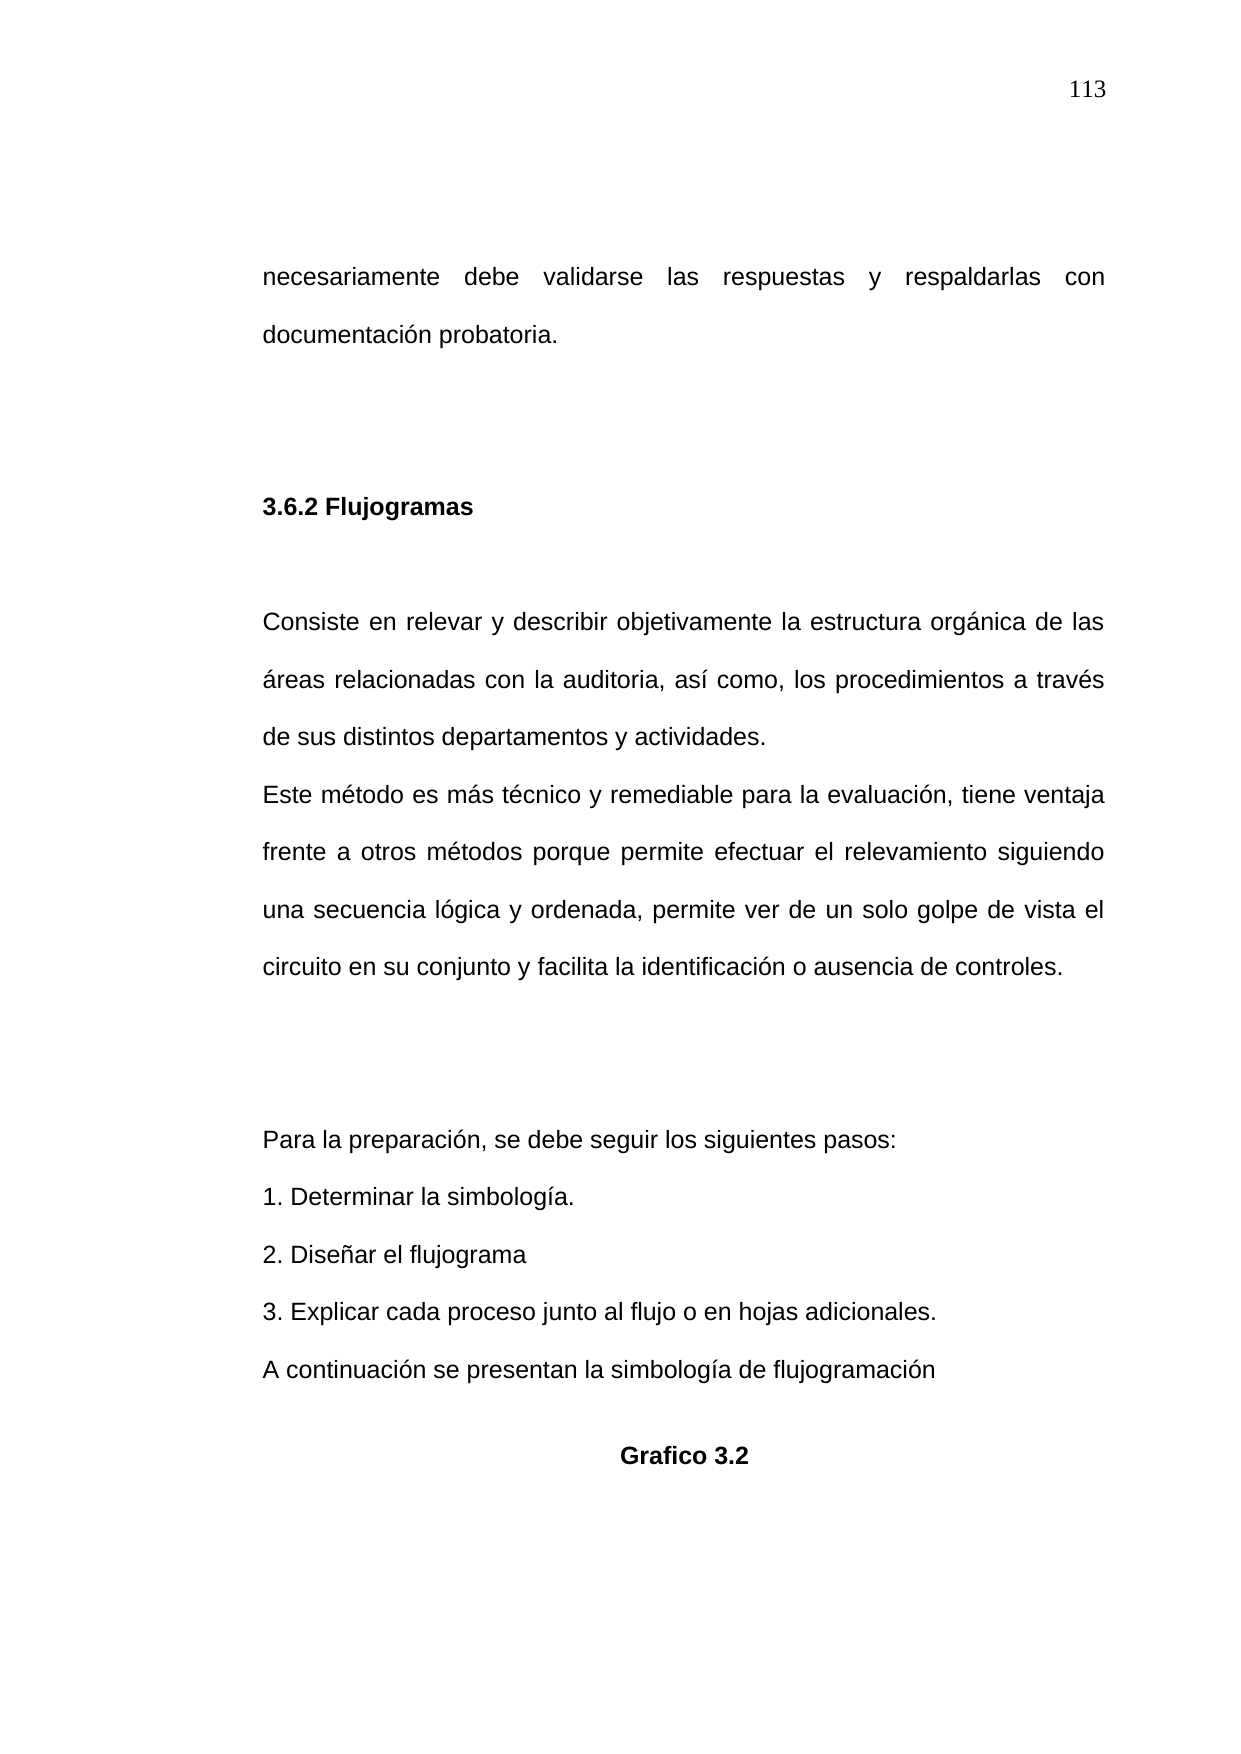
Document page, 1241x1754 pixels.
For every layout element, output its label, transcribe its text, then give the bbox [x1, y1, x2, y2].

text 3. Explicar cada proceso junto al flujo o en hojas adicionales. [262, 1297, 1106, 1326]
text Para la preparación, se debe seguir los siguientes pasos: [262, 1124, 1106, 1153]
text A continuación se presentan la simbología de flujogramación [262, 1354, 1106, 1383]
text Grafico 3.2 [262, 1441, 1106, 1469]
text Este método es más técnico y remediable para la evaluación, tiene ventaja frente a otros métodos porque permite efectuar el relevamiento siguiendo una secuencia lógica y ordenada, permite ver de un solo golpe de vista el circuito en su conjunto y facilita la identificación o ausencia de controles. [262, 779, 1106, 981]
text 3.6.2 Flujogramas [262, 492, 1106, 521]
text Consiste en relevar y describir objetivamente la estructura orgánica de las áreas relacionadas con la auditoria, así como, los procedimientos a través de sus distintos departamentos y actividades. [262, 607, 1106, 751]
text 2. Diseñar el flujograma [262, 1239, 1106, 1268]
text 1. Determinar la simbología. [262, 1182, 1106, 1211]
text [262, 262, 1106, 348]
